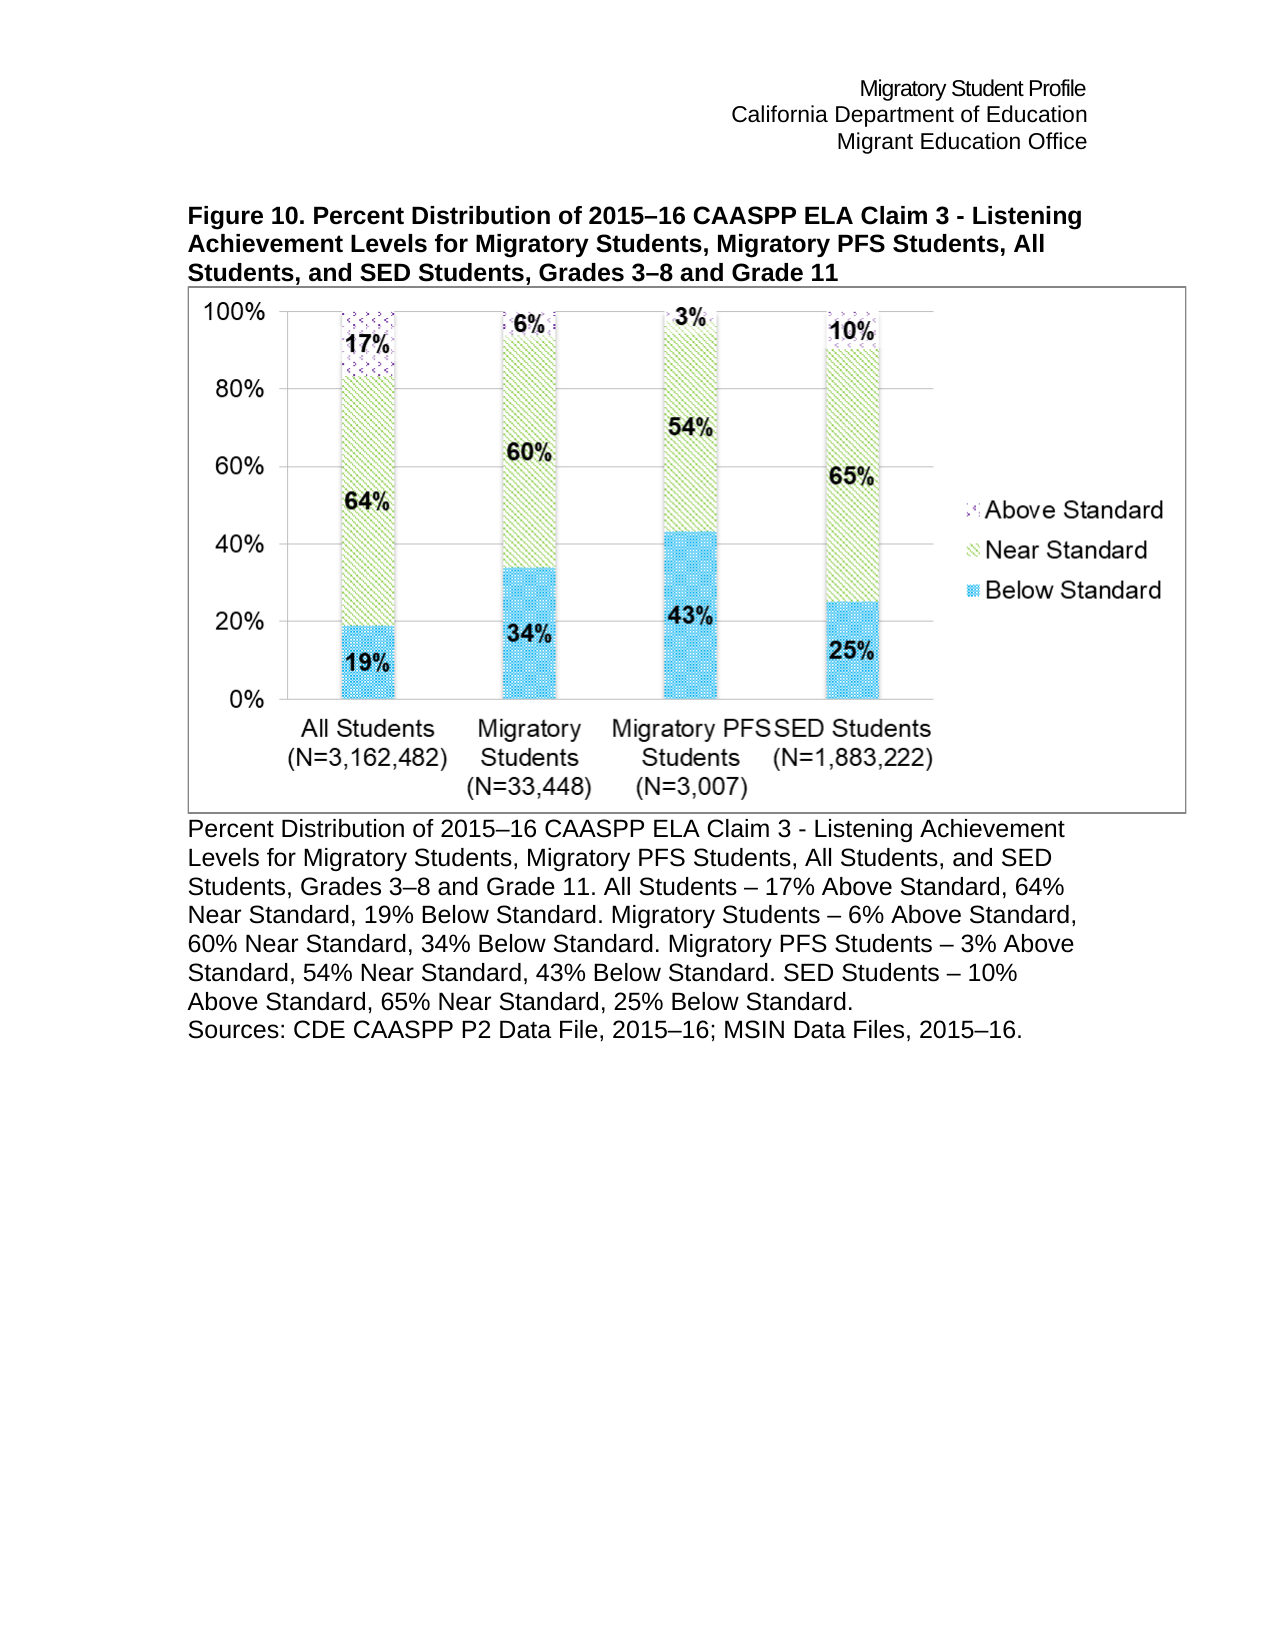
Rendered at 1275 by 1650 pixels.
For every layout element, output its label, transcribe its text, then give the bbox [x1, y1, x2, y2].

picture [187, 286, 1187, 814]
text Sources: CDE CAASPP P2 Data File, 2015–16; MSIN Data Files, 2015–16. [187, 1015, 1087, 1044]
text Percent Distribution of 2015–16 CAASPP ELA Claim 3 - Listening Achievement Levels for Migratory Students, Migratory PFS Students, All Students, and SED Students, Grades 3–8 and Grade 11. All Students – 17% Above Standard, 64% Near Standard, 19% Below Standard. Migratory Students – 6% Above Standard, 60% Near Standard, 34% Below Standard. Migratory PFS Students – 3% Above Standard, 54% Near Standard, 43% Below Standard. SED Students – 10% Above Standard, 65% Near Standard, 25% Below Standard. [187, 814, 1087, 1015]
subtitle Figure 10. Percent Distribution of 2015–16 CAASPP ELA Claim 3 - Listening Achievement Levels for Migratory Students, Migratory PFS Students, All Students, and SED Students, Grades 3–8 and Grade 11 [187, 201, 1087, 286]
